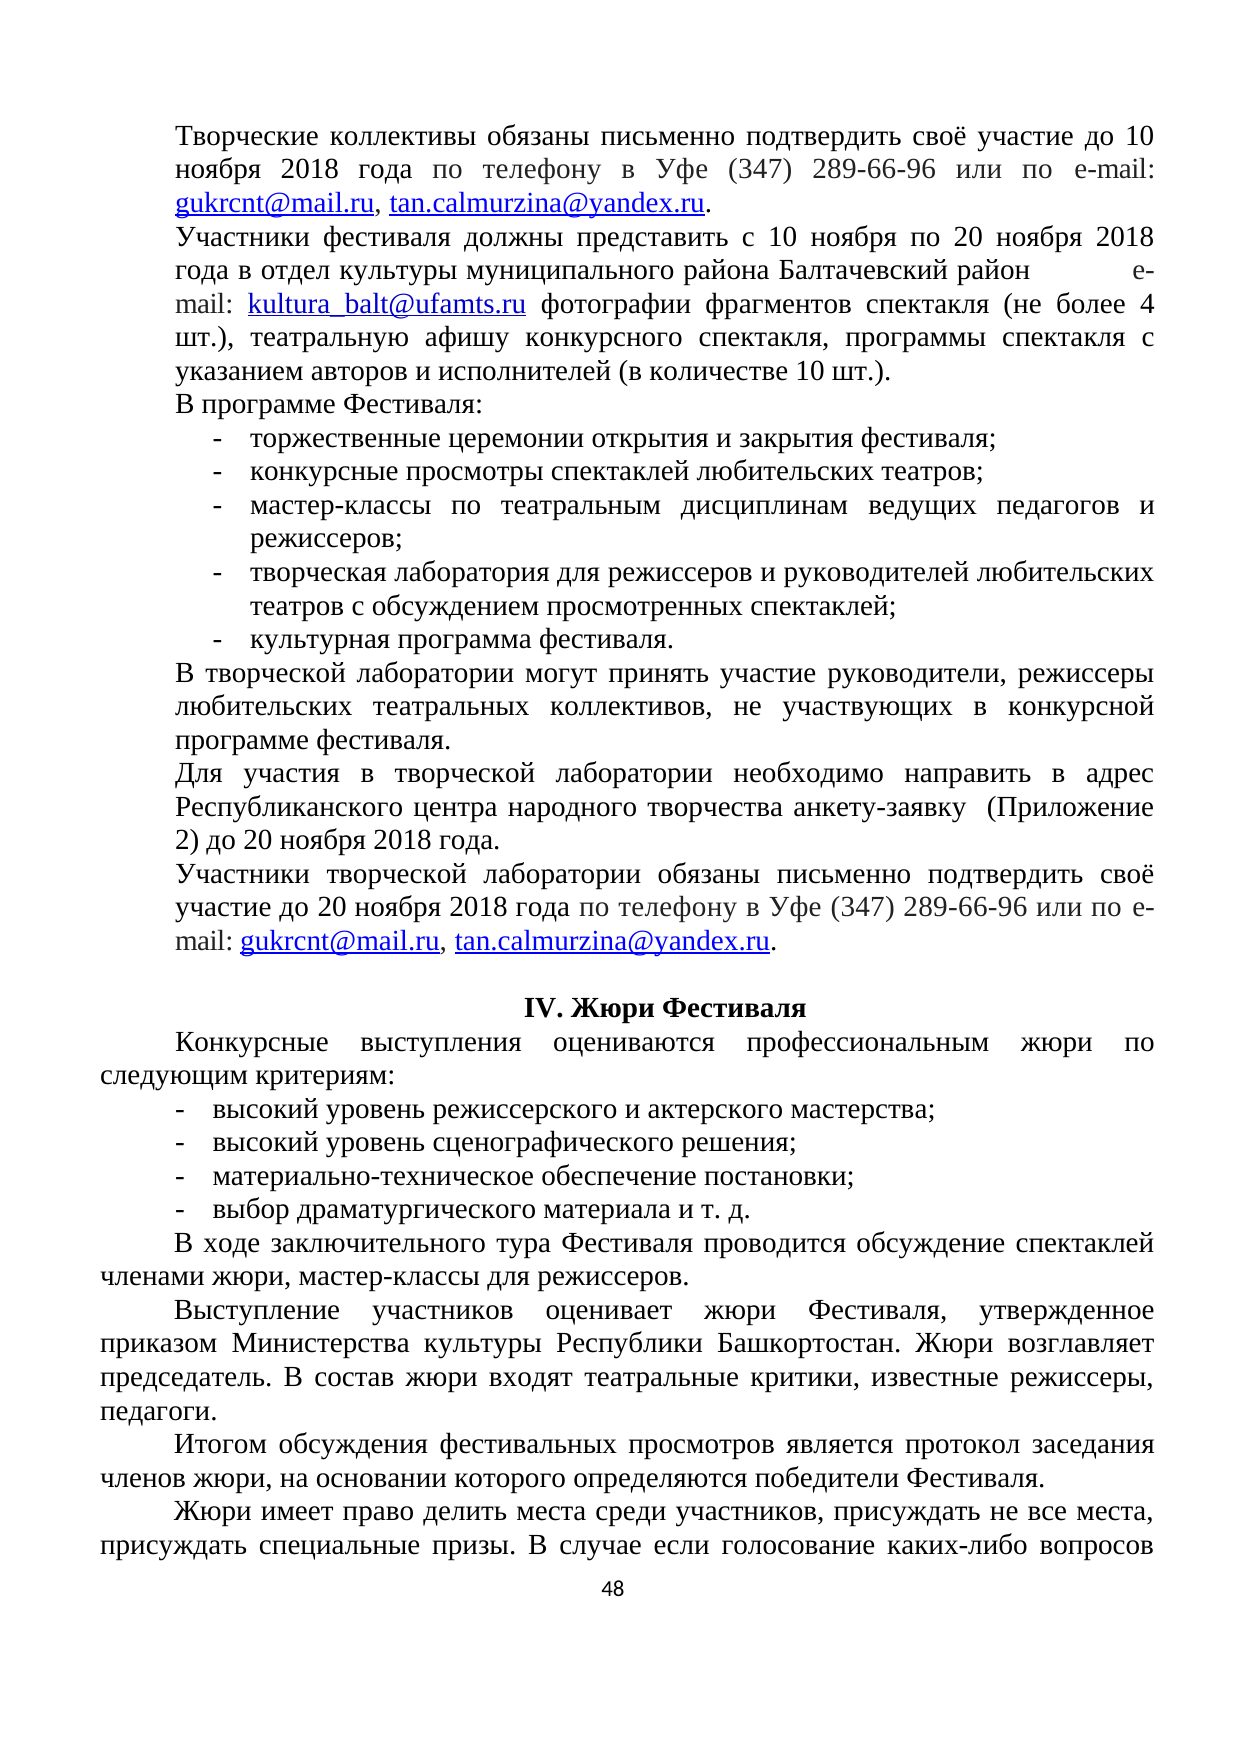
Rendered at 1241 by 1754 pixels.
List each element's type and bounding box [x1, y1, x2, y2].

table_cell [89, 118, 1166, 1560]
